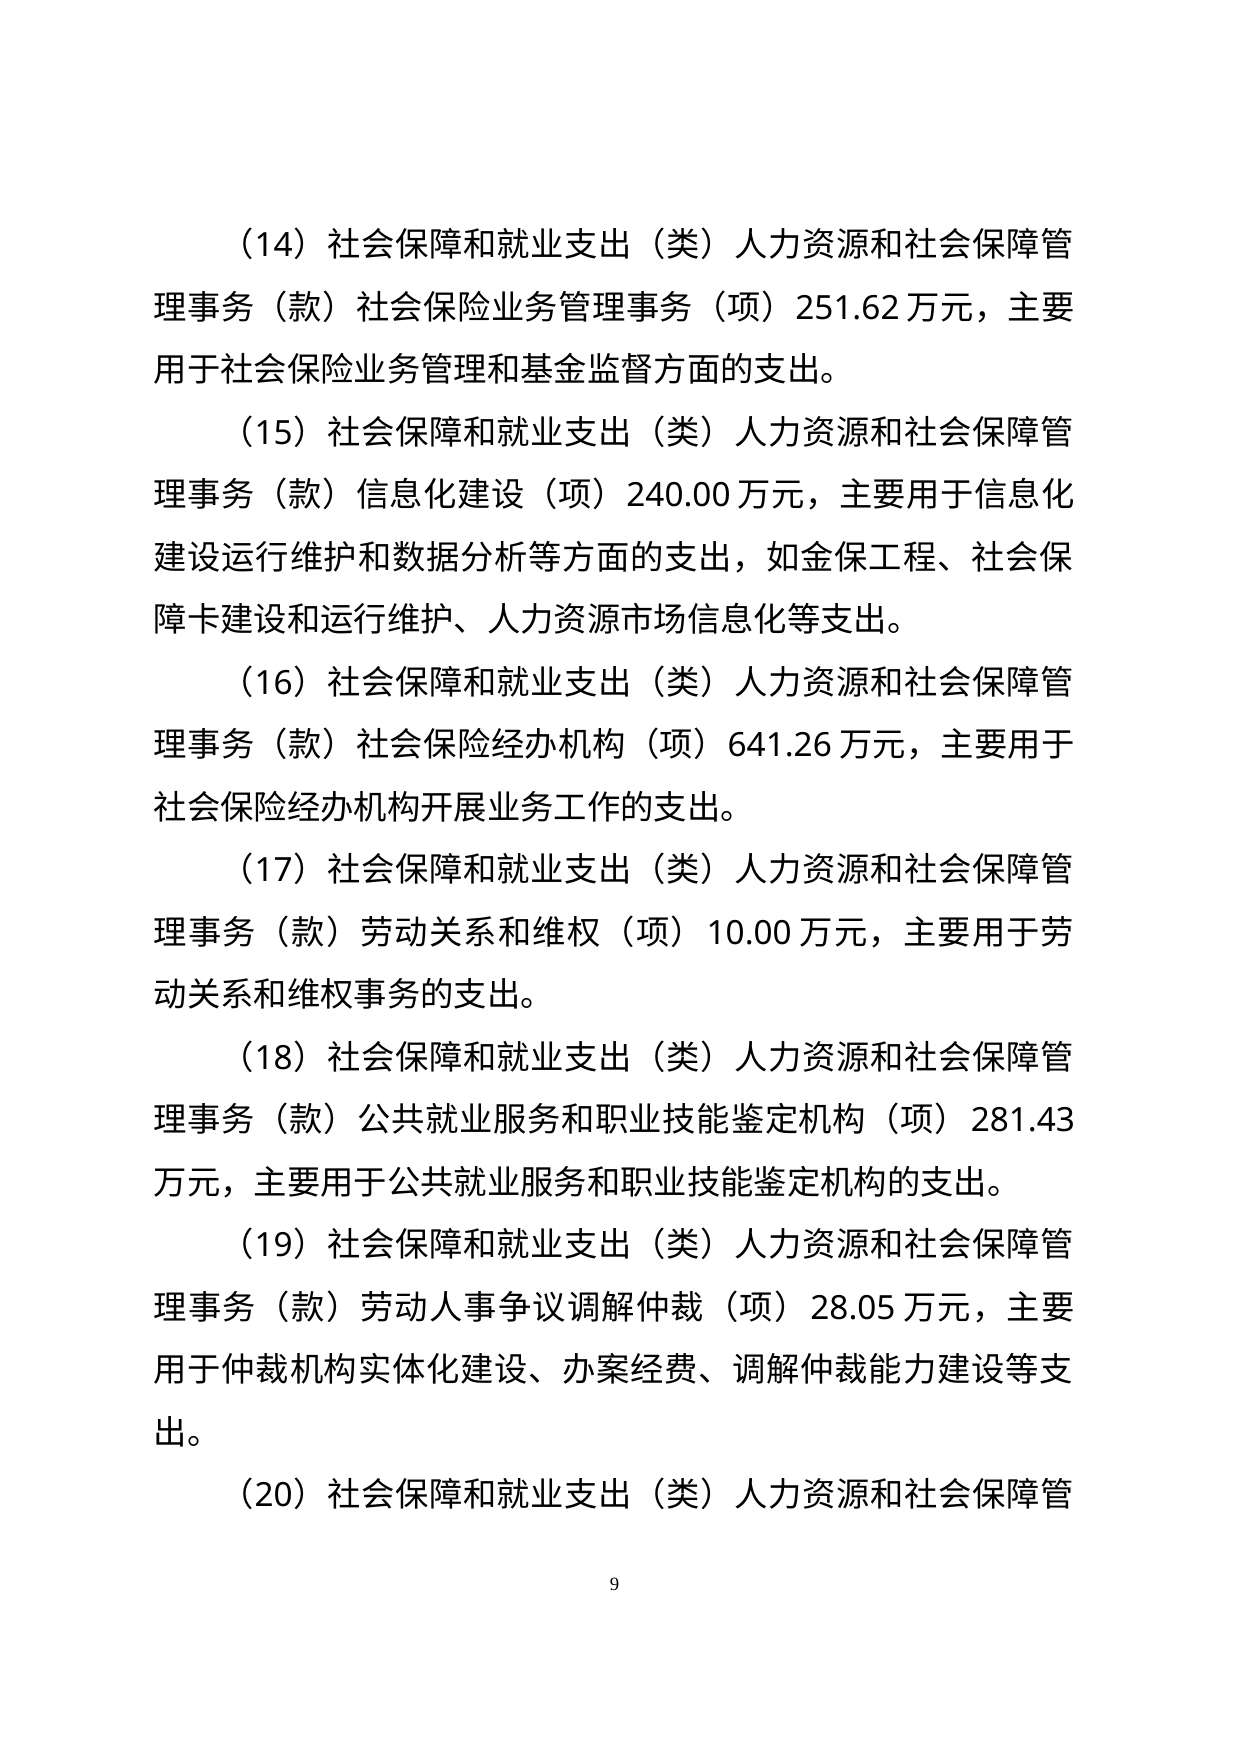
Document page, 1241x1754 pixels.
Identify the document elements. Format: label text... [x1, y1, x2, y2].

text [153, 1457, 1075, 1519]
text （17）社会保障和就业支出（类）人力资源和社会保障管理事务（款）劳动关系和维权（项）10.00万元，主要用于劳动关系和维权事务的支出。 [153, 832, 1075, 1019]
text （16）社会保障和就业支出（类）人力资源和社会保障管理事务（款）社会保险经办机构（项）641.26万元，主要用于社会保险经办机构开展业务工作的支出。 [153, 644, 1075, 832]
text （14）社会保障和就业支出（类）人力资源和社会保障管理事务（款）社会保险业务管理事务（项）251.62万元，主要用于社会保险业务管理和基金监督方面的支出。 [153, 207, 1075, 394]
text （19）社会保障和就业支出（类）人力资源和社会保障管理事务（款）劳动人事争议调解仲裁（项）28.05万元，主要用于仲裁机构实体化建设、办案经费、调解仲裁能力建设等支出。 [153, 1207, 1075, 1457]
text （18）社会保障和就业支出（类）人力资源和社会保障管理事务（款）公共就业服务和职业技能鉴定机构（项）281.43万元，主要用于公共就业服务和职业技能鉴定机构的支出。 [153, 1019, 1075, 1207]
text （15）社会保障和就业支出（类）人力资源和社会保障管理事务（款）信息化建设（项）240.00万元，主要用于信息化建设运行维护和数据分析等方面的支出，如金保工程、社会保障卡建设和运行维护、人力资源市场信息化等支出。 [153, 394, 1075, 644]
